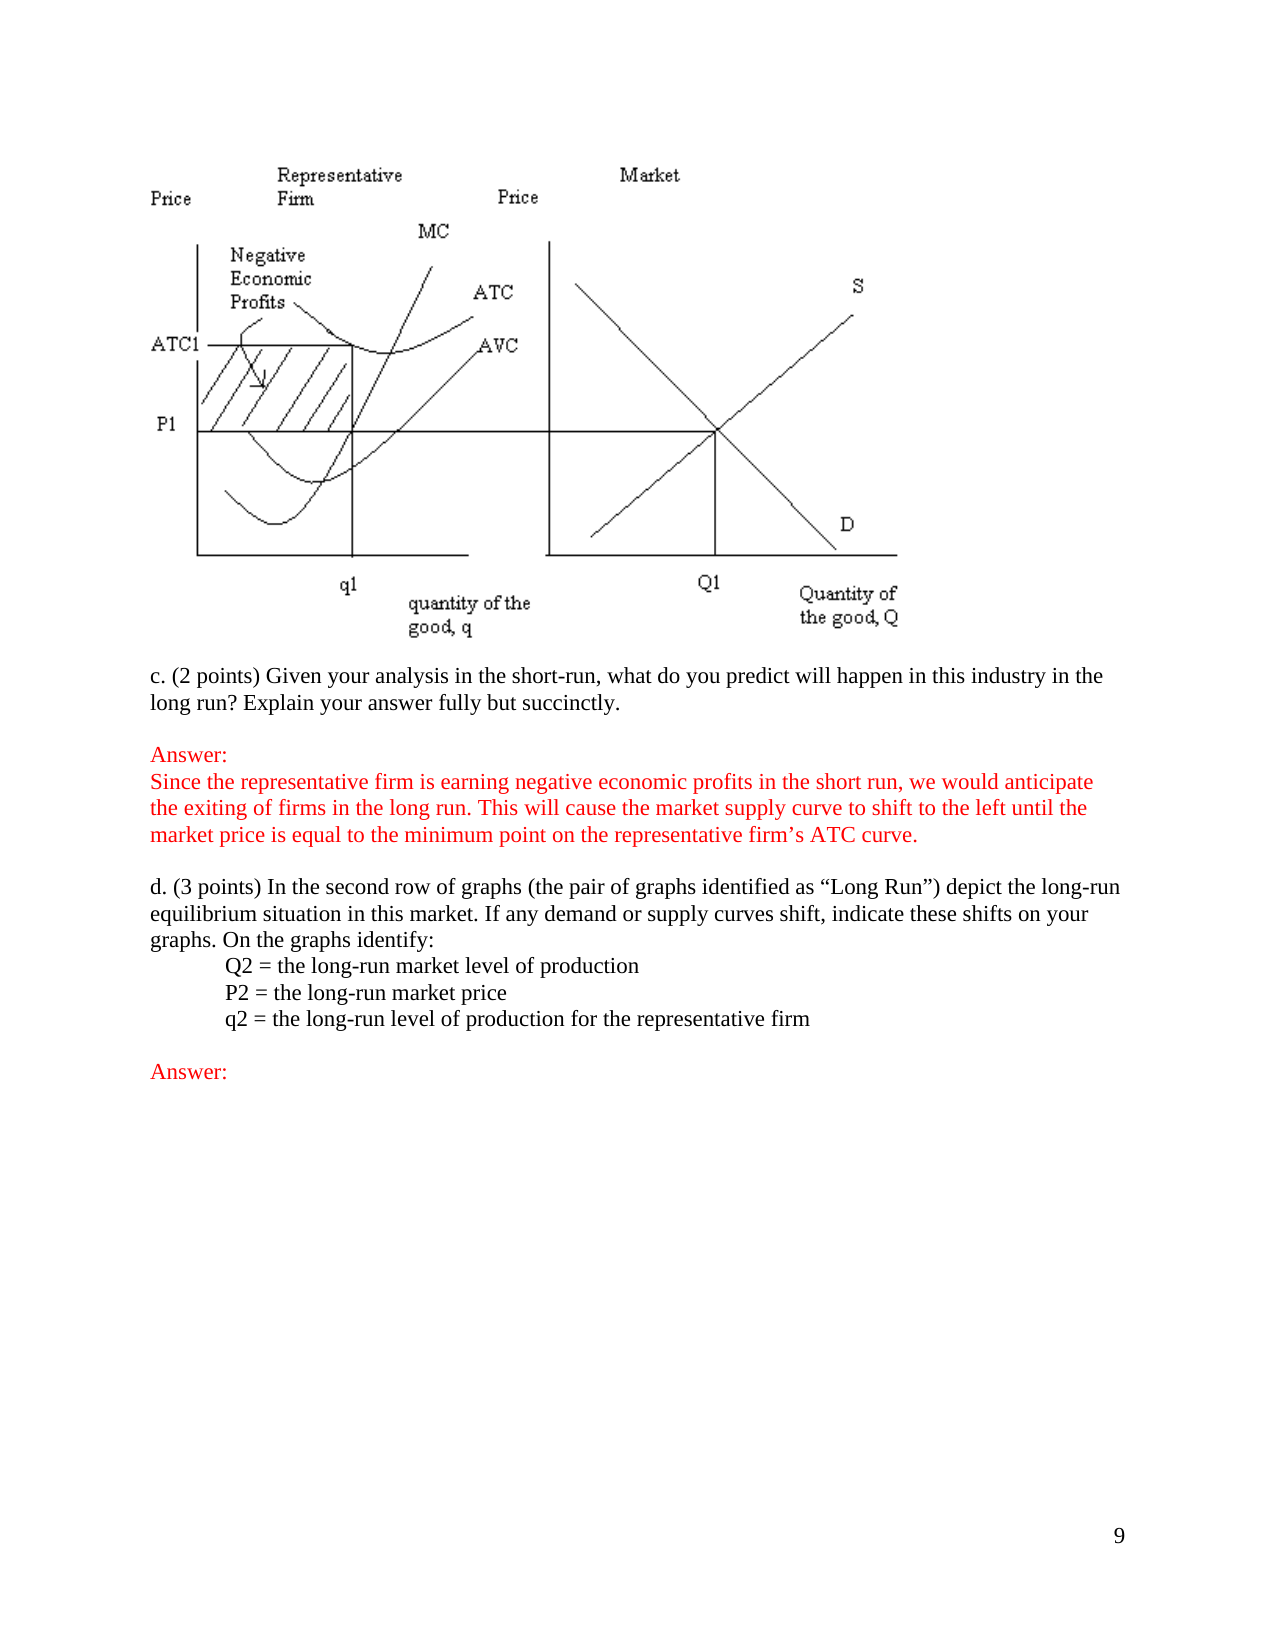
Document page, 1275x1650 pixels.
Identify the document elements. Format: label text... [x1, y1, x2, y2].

text c. (2 points) Given your analysis in the short-run, what do you predict will happen in this industry in the long run? Explain your answer fully but succinctly. [150, 662, 1125, 715]
text Answer: [150, 742, 1125, 768]
text Since the representative firm is earning negative economic profits in the short run, we would anticipate the exiting of firms in the long run. This will cause the market supply curve to shift to the left until the market price is equal to the minimum point on the representative firm’s ATC curve. [150, 768, 1125, 847]
text Answer: [150, 1058, 1125, 1084]
text q2 = the long-run level of production for the representative firm [225, 1005, 1125, 1031]
text d. (3 points) In the second row of graphs (the pair of graphs identified as “Long Run”) depict the long-run equilibrium situation in this market. If any demand or supply curves shift, indicate these shifts on your graphs. On the graphs identify: [150, 873, 1125, 952]
text P2 = the long-run market price [225, 979, 1125, 1005]
text Q2 = the long-run market level of production [225, 952, 1125, 979]
picture [150, 150, 921, 663]
